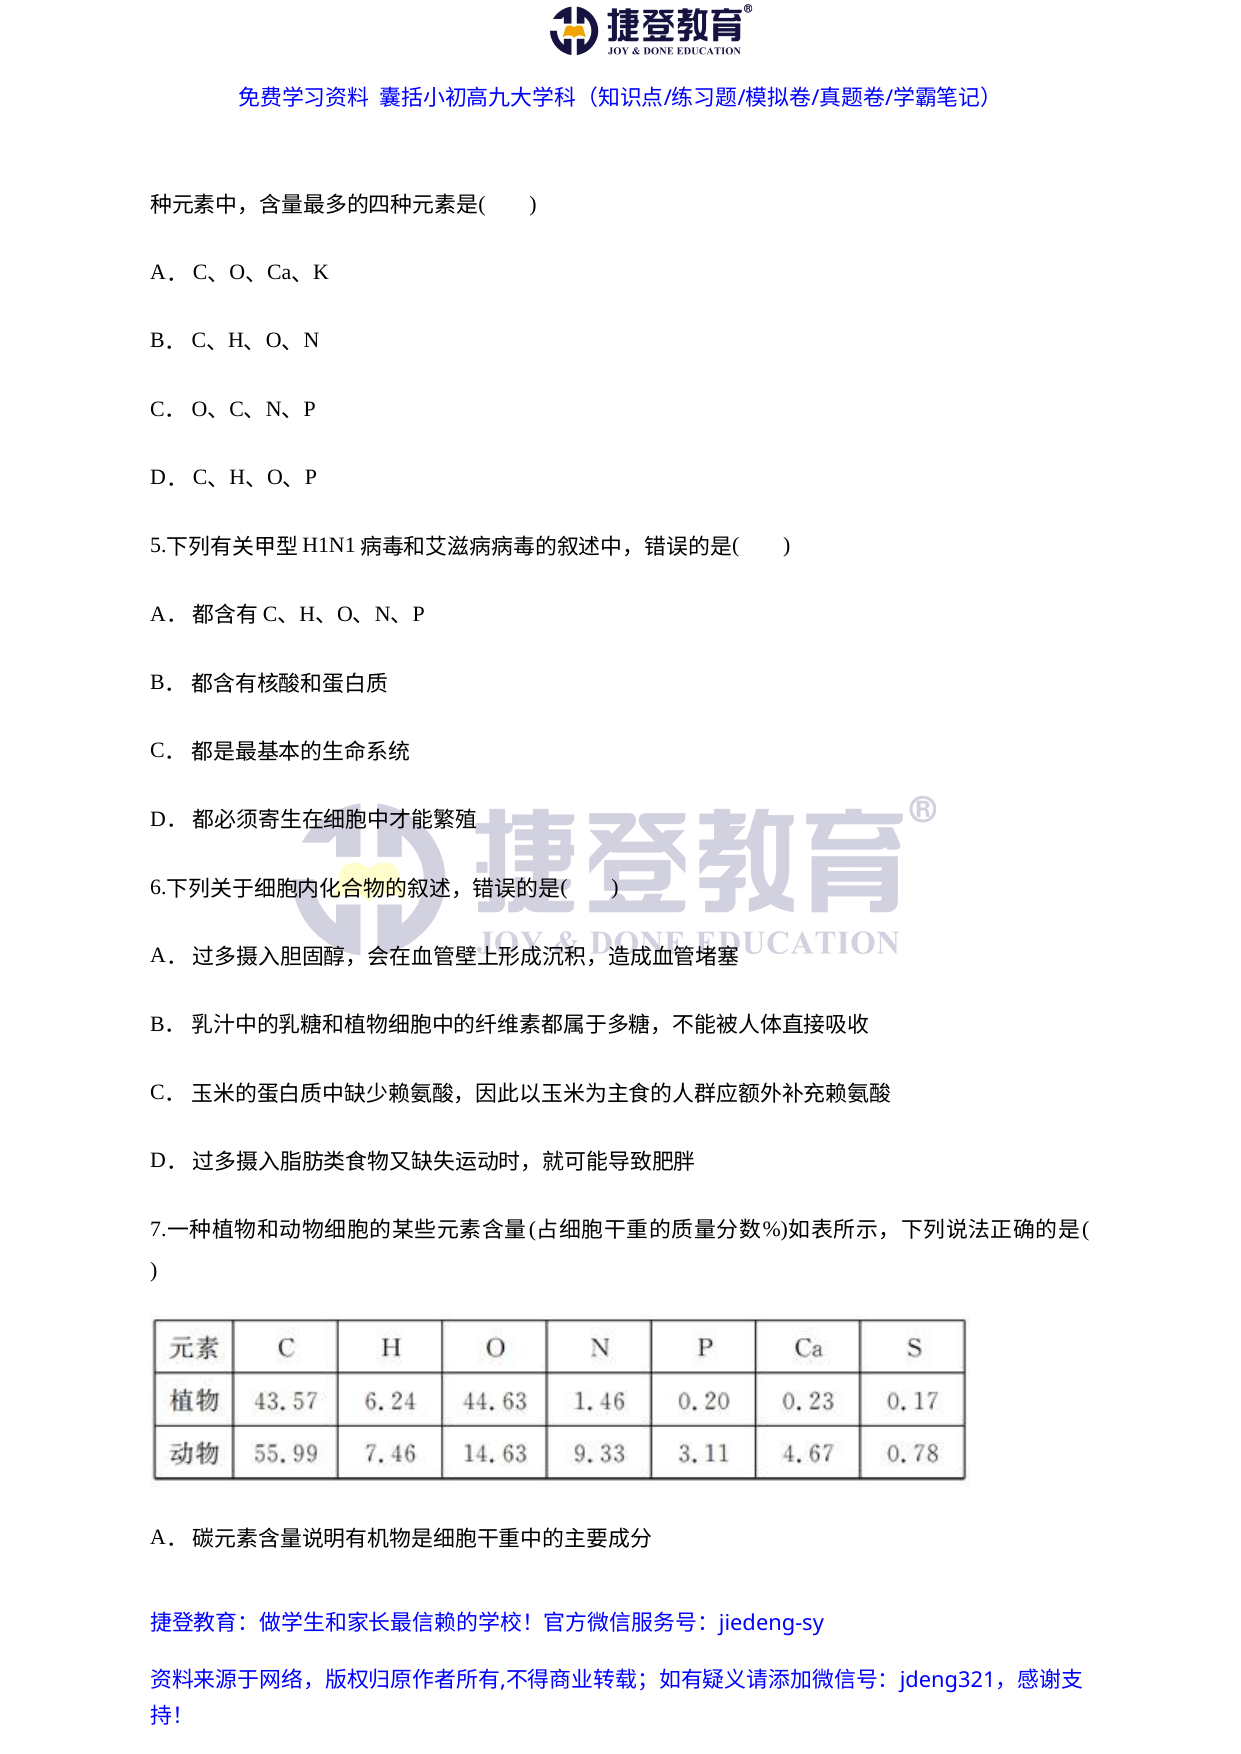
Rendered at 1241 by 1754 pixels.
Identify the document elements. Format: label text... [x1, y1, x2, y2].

text B． 都含有核酸和蛋白质 [150, 666, 1090, 697]
text 5.下列有关甲型H1N1病毒和艾滋病病毒的叙述中，错误的是( ) [150, 529, 1090, 561]
text 6.下列关于细胞内化合物的叙述，错误的是( ) [150, 871, 1090, 902]
text D． 过多摄入脂肪类食物又缺失运动时，就可能导致肥胖 [150, 1144, 1090, 1176]
text B． 乳汁中的乳糖和植物细胞中的纤维素都属于多糖，不能被人体直接吸收 [150, 1007, 1090, 1039]
text C． 都是最基本的生命系统 [150, 734, 1090, 766]
picture [517, 2, 789, 59]
picture [150, 1315, 974, 1487]
text A． C、O、Ca、K [150, 256, 1090, 287]
text B． C、H、O、N [150, 324, 1090, 356]
text C． O、C、N、P [150, 392, 1090, 424]
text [150, 187, 1090, 219]
text D． 都必须寄生在细胞中才能繁殖 [150, 802, 1090, 834]
text A． 都含有C、H、O、N、P [150, 597, 1090, 629]
text C． 玉米的蛋白质中缺少赖氨酸，因此以玉米为主食的人群应额外补充赖氨酸 [150, 1076, 1090, 1107]
text 7.一种植物和动物细胞的某些元素含量(占细胞干重的质量分数%)如表所示，下列说法正确的是( ) [150, 1212, 1090, 1282]
text A． 过多摄入胆固醇，会在血管壁上形成沉积，造成血管堵塞 [150, 939, 1090, 971]
text D． C、H、O、P [150, 461, 1090, 492]
text A． 碳元素含量说明有机物是细胞干重中的主要成分 [150, 1521, 1090, 1553]
